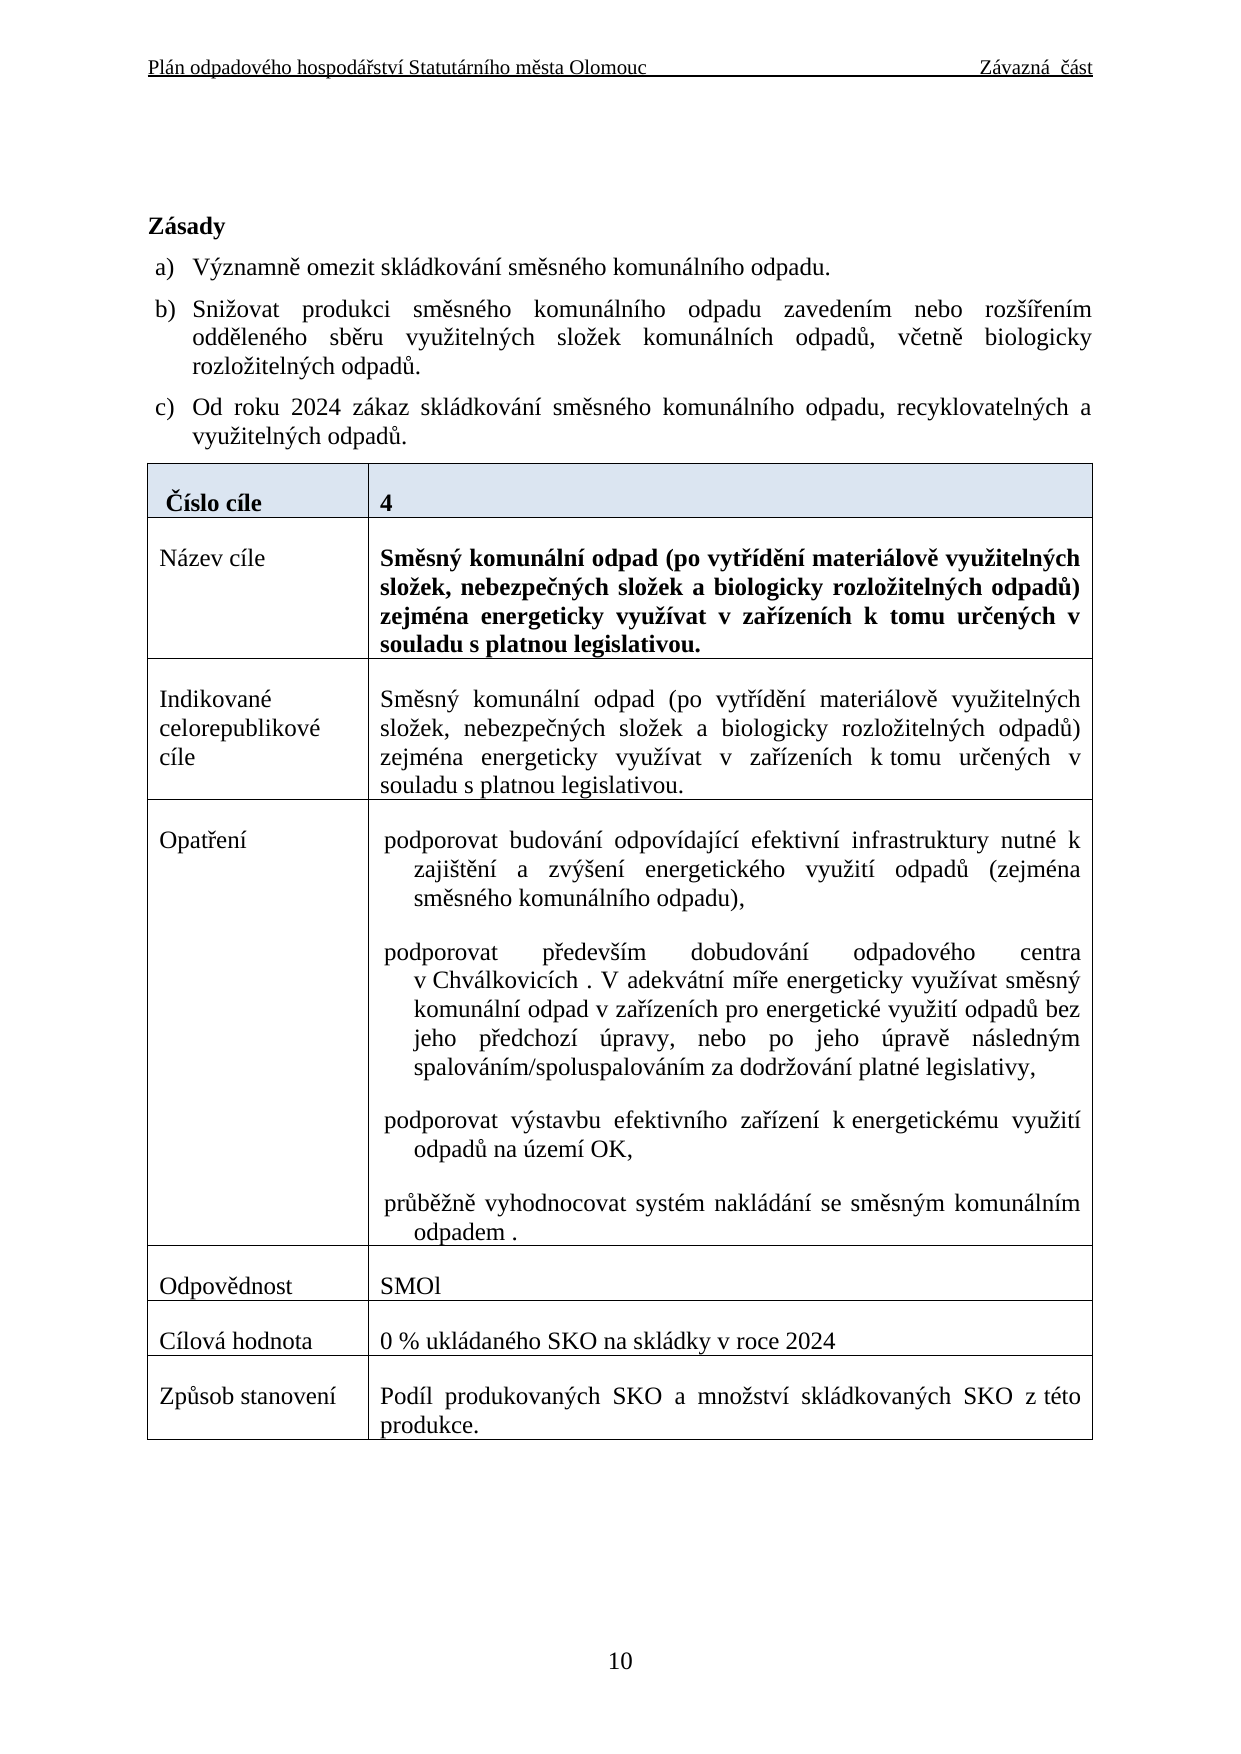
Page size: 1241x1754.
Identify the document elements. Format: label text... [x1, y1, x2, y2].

list Významně omezit skládkování směsného komunálního odpadu. [155, 252, 1092, 281]
table_cell Způsob stanovení [148, 1356, 368, 1438]
table_cell Směsný komunální odpad (po vytřídění materiálově využitelných složek, nebezpečných složek a biologicky rozložitelných odpadů) zejména energeticky využívat v zařízeních k tomu určených v souladu s platnou legislativou. [369, 659, 1092, 799]
table_cell SMOl [369, 1246, 1092, 1300]
list Od roku 2024 zákaz skládkování směsného komunálního odpadu, recyklovatelných a využitelných odpadů. [155, 392, 1092, 450]
table_cell Opatření [148, 800, 368, 1245]
table_cell Podíl produkovaných SKO a množství skládkovaných SKO z této produkce. [369, 1356, 1092, 1438]
table_cell Název cíle [148, 518, 368, 658]
table_cell podporovat budování odpovídající efektivní infrastruktury nutné k zajištění a zvýšení energetického využití odpadů (zejména směsného komunálního odpadu), podporovat především dobudování odpadového centra v Chválkovicích . V adekvátní míře energeticky využívat směsný komunální odpad v zařízeních pro energetické využití odpadů bez jeho předchozí úpravy, nebo po jeho úpravě následným spalováním/spoluspalováním za dodržování platné legislativy, podporovat výstavbu efektivního zařízení k energetickému využití odpadů na území OK, průběžně vyhodnocovat systém nakládání se směsným komunálním odpadem . [369, 800, 1092, 1245]
text Zásady [148, 211, 1092, 240]
table_header Číslo cíle [148, 464, 368, 517]
table_cell Odpovědnost [148, 1246, 368, 1300]
list Snižovat produkci směsného komunálního odpadu zavedením nebo rozšířením odděleného sběru využitelných složek komunálních odpadů, včetně biologicky rozložitelných odpadů. [155, 294, 1092, 380]
table_cell Cílová hodnota [148, 1301, 368, 1355]
table_cell Indikované celorepublikové cíle [148, 659, 368, 799]
table_cell 0 % ukládaného SKO na skládky v roce 2024 [369, 1301, 1092, 1355]
table_header 4 [369, 464, 1092, 517]
table_cell Směsný komunální odpad (po vytřídění materiálově využitelných složek, nebezpečných složek a biologicky rozložitelných odpadů) zejména energeticky využívat v zařízeních k tomu určených v souladu s platnou legislativou. [369, 518, 1092, 658]
